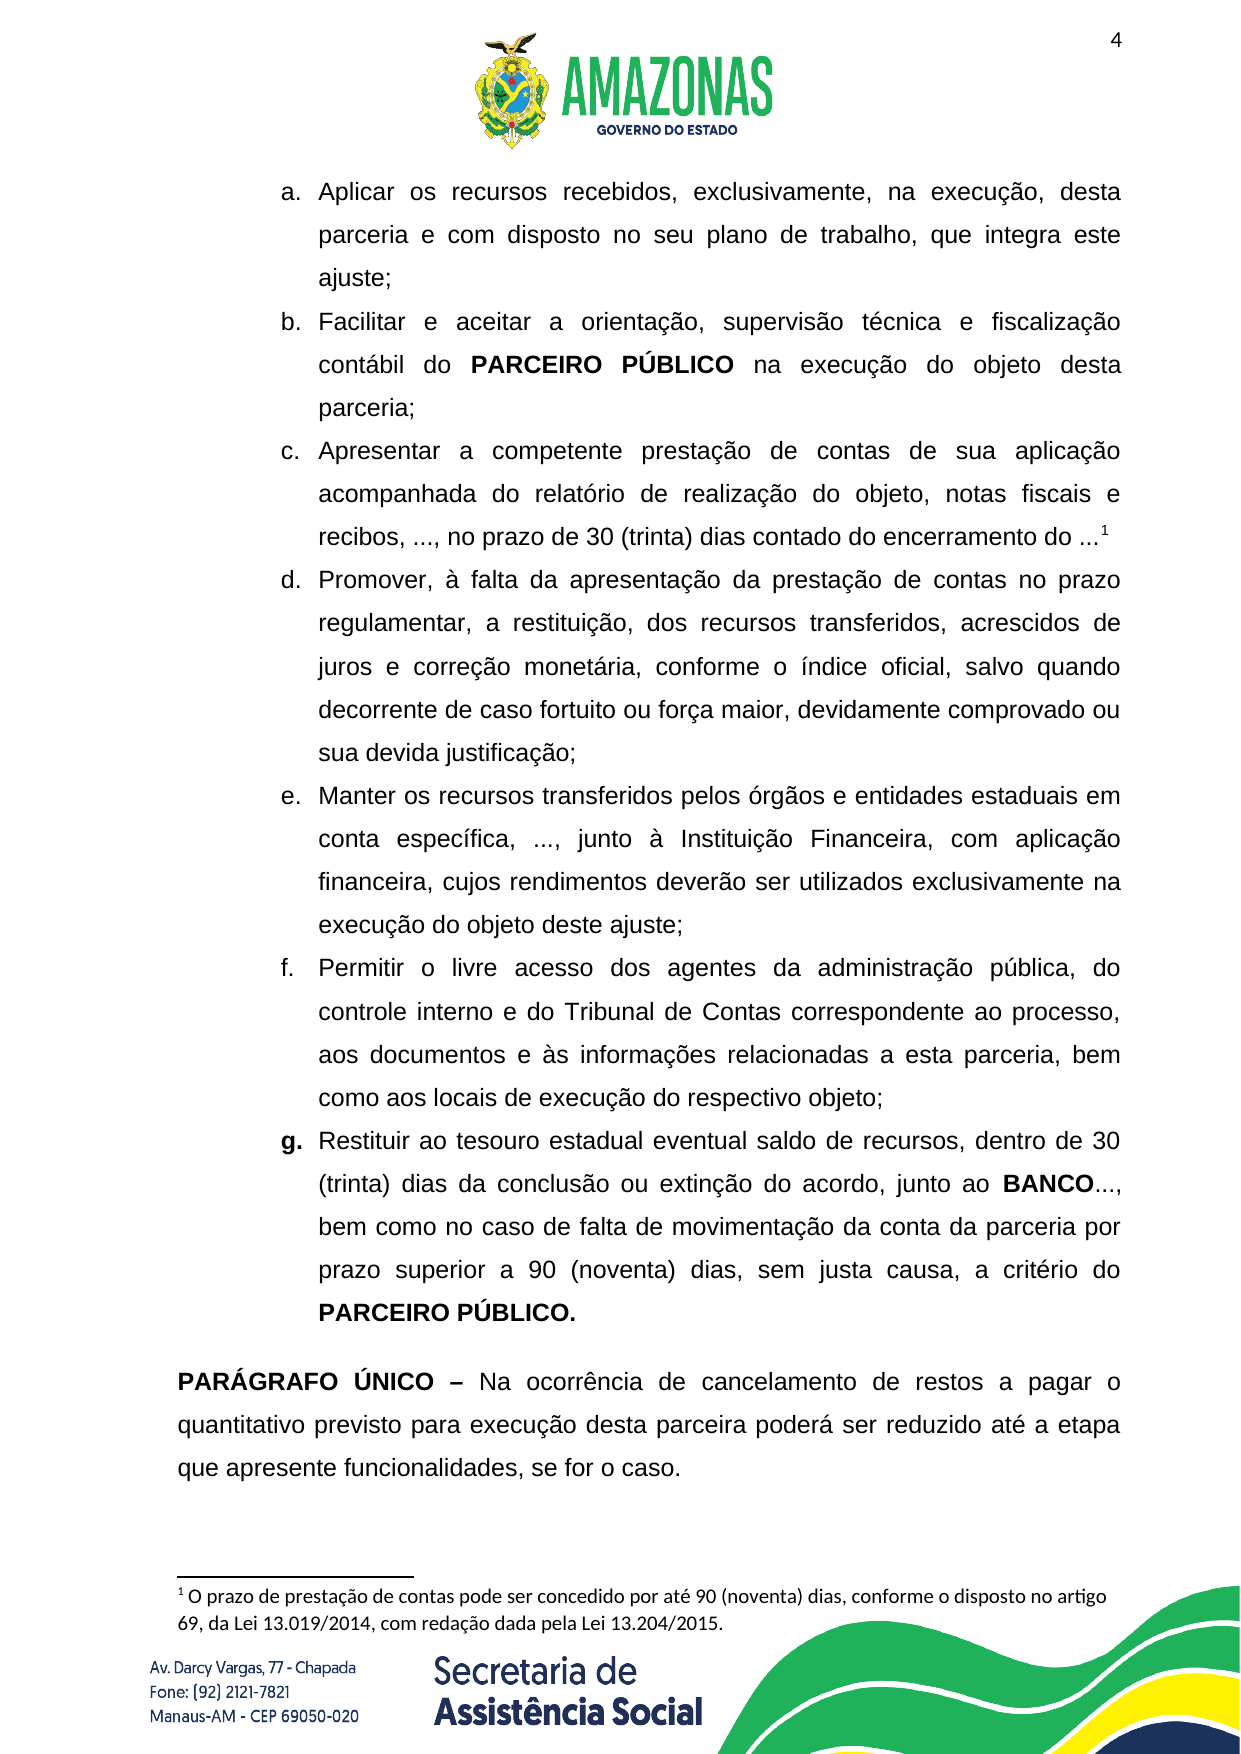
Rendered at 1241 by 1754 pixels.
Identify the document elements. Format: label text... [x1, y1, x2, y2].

list Restituir ao tesouro estadual eventual saldo de recursos, dentro de 30 (trinta) dias da conclusão ou extinção do acordo, junto ao BANCO..., bem como no caso de falta de movimentação da conta da parceria por prazo superior a 90 (noventa) dias, sem justa causa, a critério do PARCEIRO PÚBLICO. [281, 1126, 1122, 1327]
list Permitir o livre acesso dos agentes da administração pública, do controle interno e do Tribunal de Contas correspondente ao processo, aos documentos e às informações relacionadas a esta parceria, bem como aos locais de execução do respectivo objeto; [281, 953, 1122, 1112]
list Manter os recursos transferidos pelos órgãos e entidades estaduais em conta específica, ..., junto à Instituição Financeira, com aplicação financeira, cujos rendimentos deverão ser utilizados exclusivamente na execução do objeto deste ajuste; [281, 781, 1122, 939]
list Aplicar os recursos recebidos, exclusivamente, na execução, desta parceria e com disposto no seu plano de trabalho, que integra este ajuste; [281, 177, 1122, 292]
picture [0, 0, 1240, 1754]
list Promover, à falta da apresentação da prestação de contas no prazo regulamentar, a restituição, dos recursos transferidos, acrescidos de juros e correção monetária, conforme o índice oficial, salvo quando decorrente de caso fortuito ou força maior, devidamente comprovado ou sua devida justificação; [281, 565, 1122, 767]
list Apresentar a competente prestação de contas de sua aplicação acompanhada do relatório de realização do objeto, notas fiscais e recibos, ..., no prazo de 30 (trinta) dias contado do encerramento do ... [281, 436, 1122, 551]
list Facilitar e aceitar a orientação, supervisão técnica e fiscalização contábil do PARCEIRO PÚBLICO na execução do objeto desta parceria; [281, 307, 1122, 422]
text PARÁGRAFO ÚNICO – Na ocorrência de cancelamento de restos a pagar o quantitativo previsto para execução desta parceira poderá ser reduzido até a etapa que apresente funcionalidades, se for o caso. [177, 1367, 1122, 1482]
